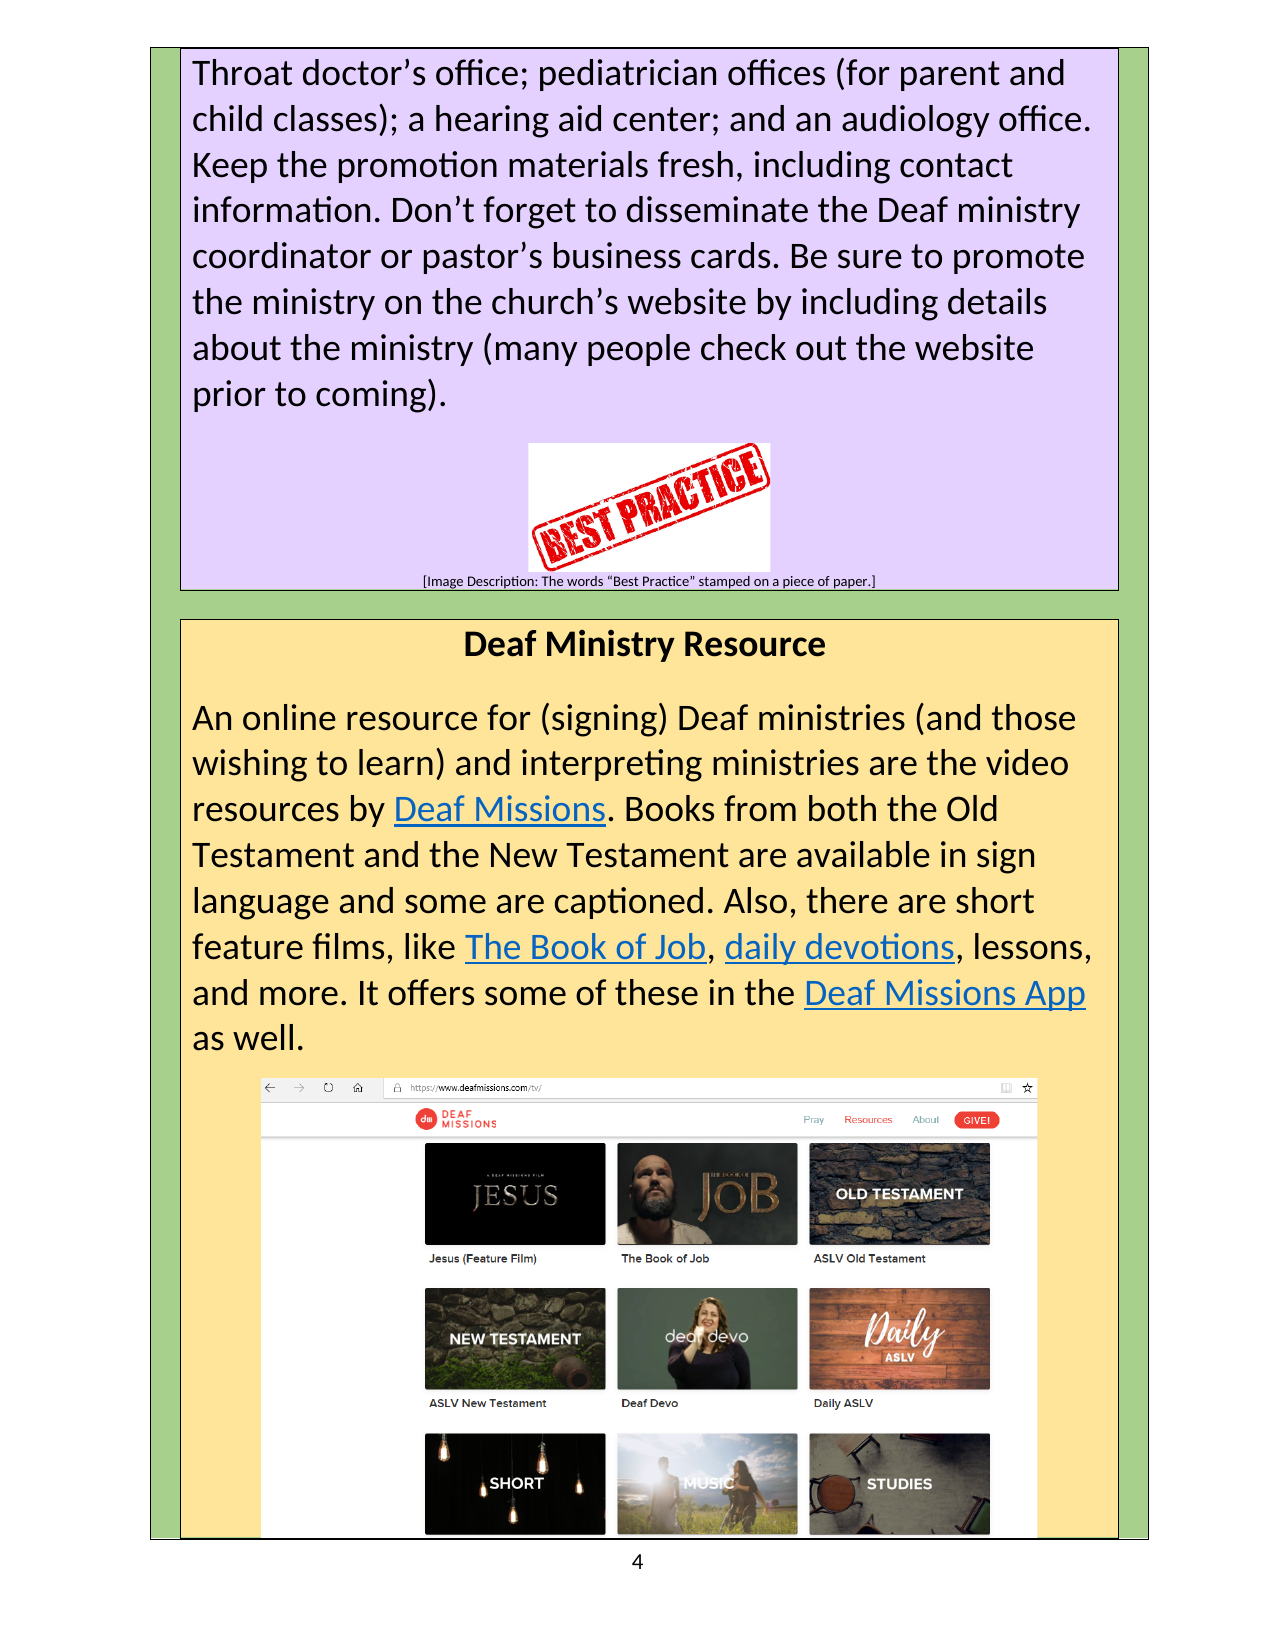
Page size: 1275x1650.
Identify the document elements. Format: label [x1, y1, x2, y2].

picture [261, 1078, 1038, 1538]
table_header [151, 48, 1148, 1538]
picture [528, 443, 771, 572]
